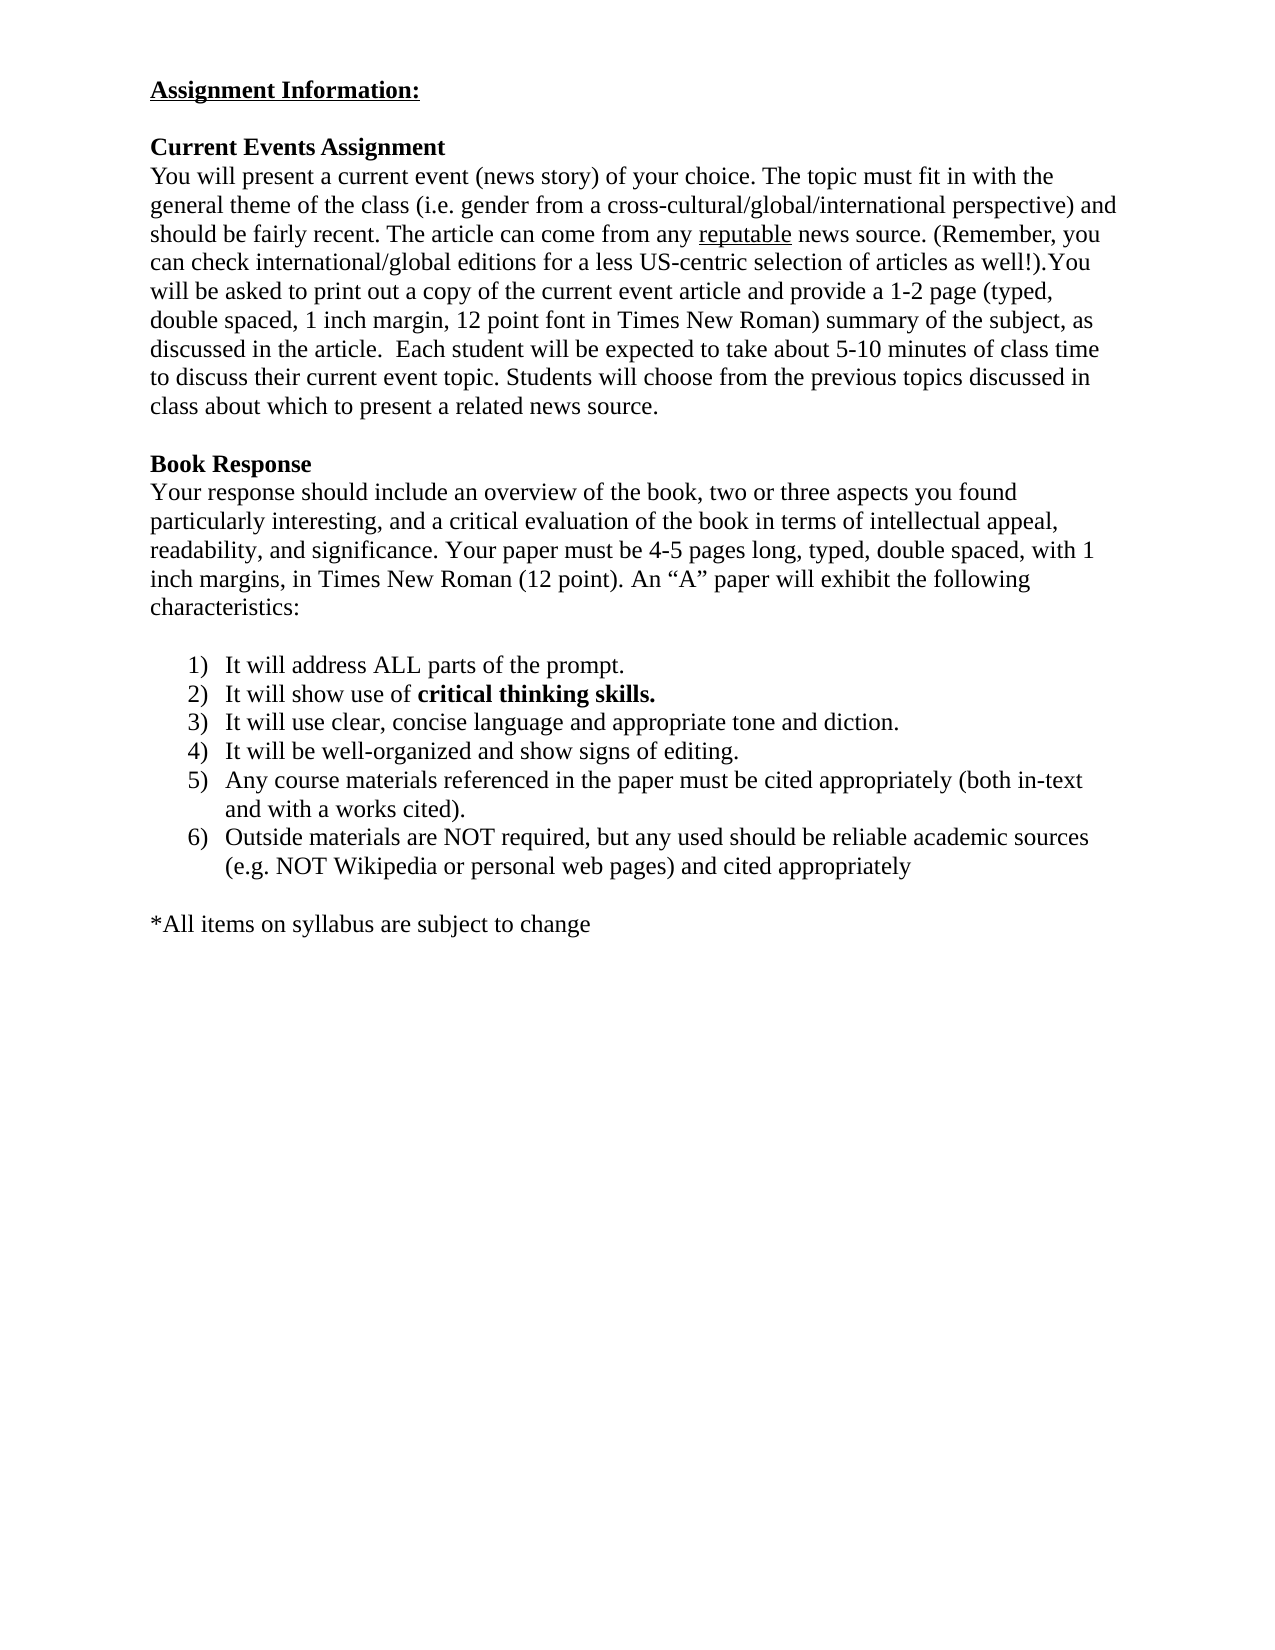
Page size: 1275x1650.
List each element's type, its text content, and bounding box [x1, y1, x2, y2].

list It will address ALL parts of the prompt. [187, 650, 1125, 679]
text *All items on syllabus are subject to change [150, 909, 1125, 938]
list It will show use of critical thinking skills. [187, 679, 1125, 707]
list Any course materials referenced in the paper must be cited appropriately (both in-text and with a works cited). [187, 765, 1125, 822]
text Current Events Assignment [150, 132, 1125, 161]
text Book Response [150, 449, 1125, 477]
text Your response should include an overview of the book, two or three aspects you found particularly interesting, and a critical evaluation of the book in terms of intellectual appeal, readability, and significance. Your paper must be 4-5 pages long, typed, double spaced, with 1 inch margins, in Times New Roman (12 point). An “A” paper will exhibit the following characteristics: [150, 477, 1125, 621]
text Assignment Information: [150, 75, 1125, 104]
list Outside materials are NOT required, but any used should be reliable academic sources (e.g. NOT Wikipedia or personal web pages) and cited appropriately [187, 822, 1125, 880]
list It will use clear, concise language and appropriate tone and diction. [187, 707, 1125, 736]
list It will be well-organized and show signs of editing. [187, 736, 1125, 765]
text You will present a current event (news story) of your choice. The topic must fit in with the general theme of the class (i.e. gender from a cross-cultural/global/international perspective) and should be fairly recent. The article can come from any reputable news source. (Remember, you can check international/global editions for a less US-centric selection of articles as well!).You will be asked to print out a copy of the current event article and provide a 1-2 page (typed, double spaced, 1 inch margin, 12 point font in Times New Roman) summary of the subject, as discussed in the article. Each student will be expected to take about 5-10 minutes of class time to discuss their current event topic. Students will choose from the previous topics discussed in class about which to present a related news source. [150, 161, 1125, 420]
